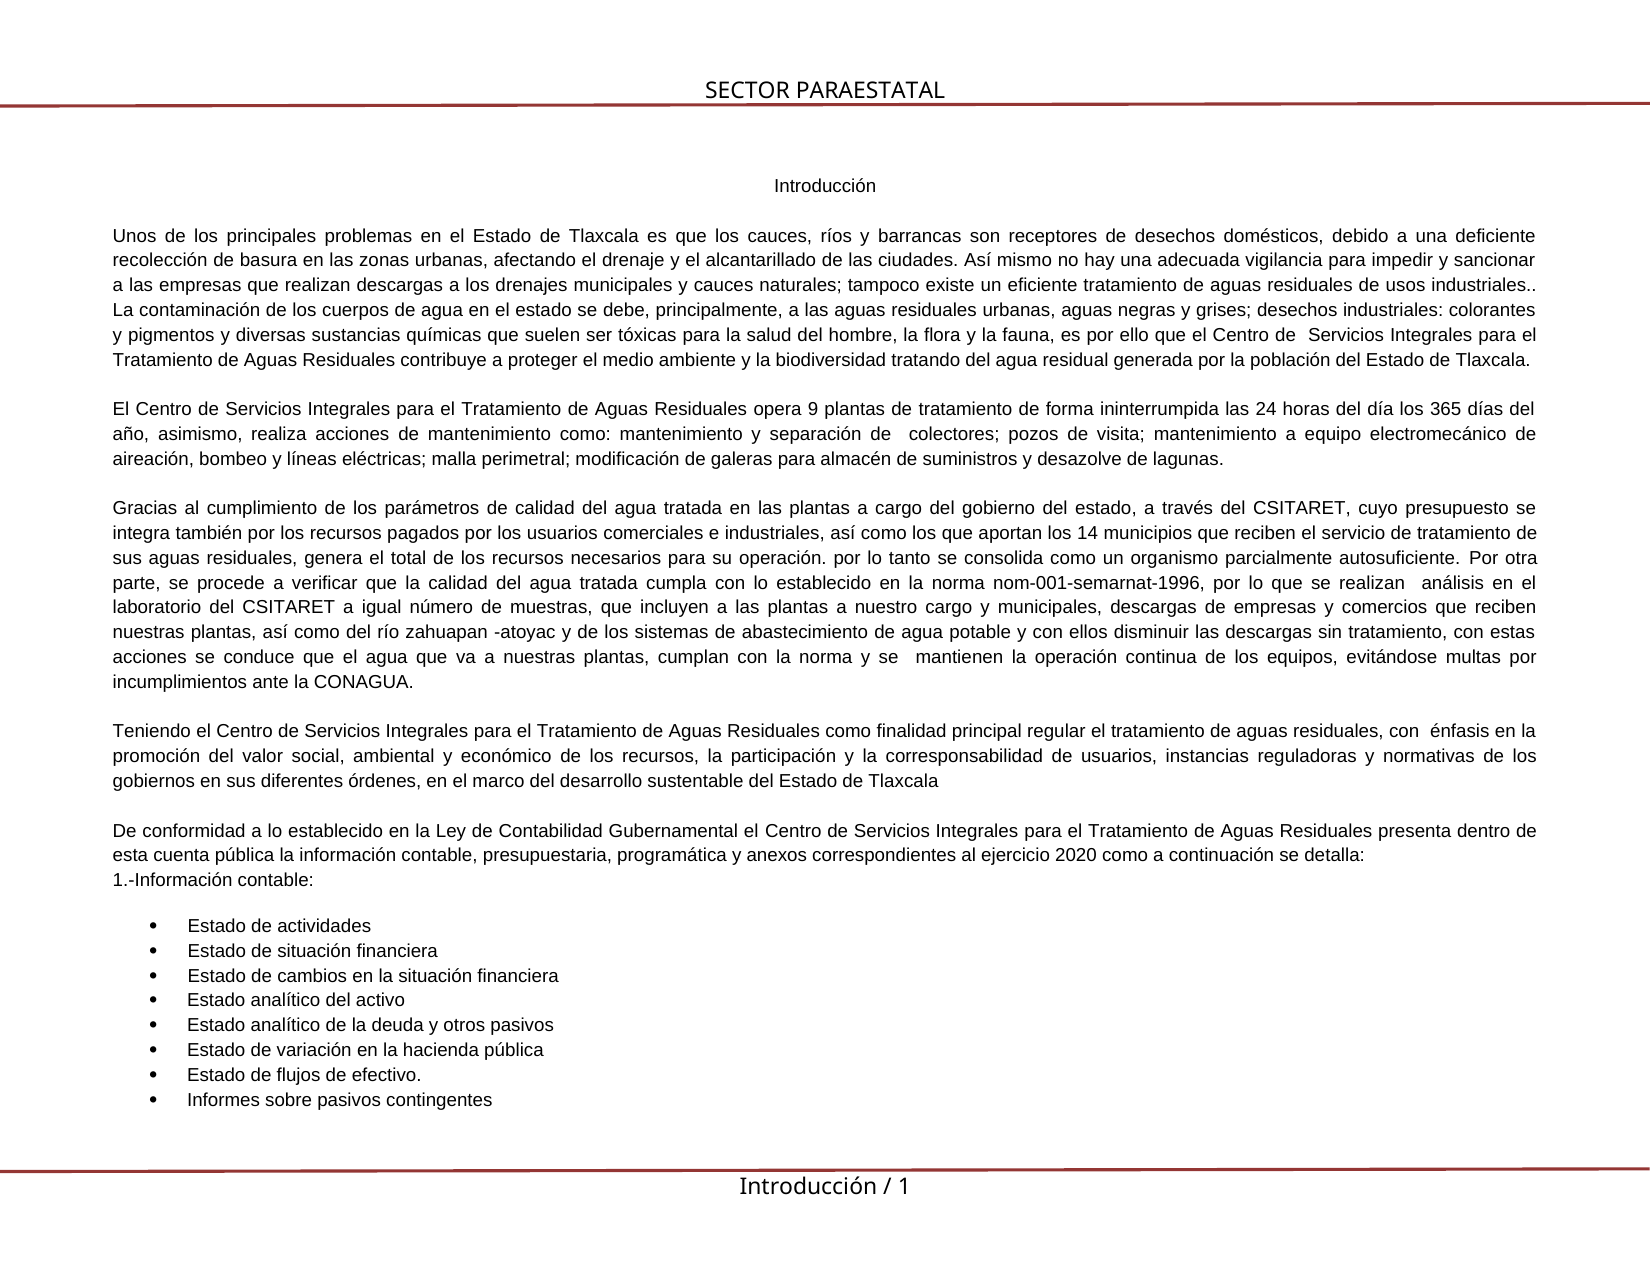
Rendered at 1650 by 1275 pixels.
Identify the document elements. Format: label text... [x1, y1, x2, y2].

list Estado analítico de la deuda y otros pasivos [150, 1014, 1537, 1036]
list Informes sobre pasivos contingentes [150, 1089, 1537, 1111]
list Estado de cambios en la situación financiera [150, 964, 1537, 986]
list Estado de actividades [150, 914, 1537, 936]
text Introducción [112, 175, 1537, 196]
text Teniendo el Centro de Servicios Integrales para el Tratamiento de Aguas Residuales como finalidad principal regular el tratamiento de aguas residuales, con énfasis en la promoción del valor social, ambiental y económico de los recursos, la participación y la corresponsabilidad de usuarios, instancias reguladoras y normativas de los gobiernos en sus diferentes órdenes, en el marco del desarrollo sustentable del Estado de Tlaxcala [112, 720, 1537, 791]
text 1.-Información contable: [112, 869, 1537, 891]
text Unos de los principales problemas en el Estado de Tlaxcala es que los cauces, ríos y barrancas son receptores de desechos domésticos, debido a una deficiente recolección de basura en las zonas urbanas, afectando el drenaje y el alcantarillado de las ciudades. Así mismo no hay una adecuada vigilancia para impedir y sancionar a las empresas que realizan descargas a los drenajes municipales y cauces naturales; tampoco existe un eficiente tratamiento de aguas residuales de usos industriales.. La contaminación de los cuerpos de agua en el estado se debe, principalmente, a las aguas residuales urbanas, aguas negras y grises; desechos industriales: colorantes y pigmentos y diversas sustancias químicas que suelen ser tóxicas para la salud del hombre, la flora y la fauna, es por ello que el Centro de Servicios Integrales para el Tratamiento de Aguas Residuales contribuye a proteger el medio ambiente y la biodiversidad tratando del agua residual generada por la población del Estado de Tlaxcala. [112, 224, 1537, 370]
text El Centro de Servicios Integrales para el Tratamiento de Aguas Residuales opera 9 plantas de tratamiento de forma ininterrumpida las 24 horas del día los 365 días del año, asimismo, realiza acciones de mantenimiento como: mantenimiento y separación de colectores; pozos de visita; mantenimiento a equipo electromecánico de aireación, bombeo y líneas eléctricas; malla perimetral; modificación de galeras para almacén de suministros y desazolve de lagunas. [112, 398, 1537, 469]
list Estado analítico del activo [150, 989, 1537, 1011]
text De conformidad a lo establecido en la Ley de Contabilidad Gubernamental el Centro de Servicios Integrales para el Tratamiento de Aguas Residuales presenta dentro de esta cuenta pública la información contable, presupuestaria, programática y anexos correspondientes al ejercicio 2020 como a continuación se detalla: [112, 819, 1537, 866]
list Estado de situación financiera [150, 939, 1537, 961]
text Gracias al cumplimiento de los parámetros de calidad del agua tratada en las plantas a cargo del gobierno del estado, a través del CSITARET, cuyo presupuesto se integra también por los recursos pagados por los usuarios comerciales e industriales, así como los que aportan los 14 municipios que reciben el servicio de tratamiento de sus aguas residuales, genera el total de los recursos necesarios para su operación. por lo tanto se consolida como un organismo parcialmente autosuficiente. Por otra parte, se procede a verificar que la calidad del agua tratada cumpla con lo establecido en la norma nom-001-semarnat-1996, por lo que se realizan análisis en el laboratorio del CSITARET a igual número de muestras, que incluyen a las plantas a nuestro cargo y municipales, descargas de empresas y comercios que reciben nuestras plantas, así como del río zahuapan -atoyac y de los sistemas de abastecimiento de agua potable y con ellos disminuir las descargas sin tratamiento, con estas acciones se conduce que el agua que va a nuestras plantas, cumplan con la norma y se mantienen la operación continua de los equipos, evitándose multas por incumplimientos ante la CONAGUA. [112, 497, 1537, 692]
list Estado de variación en la hacienda pública [150, 1039, 1537, 1061]
list Estado de flujos de efectivo. [150, 1064, 1537, 1086]
